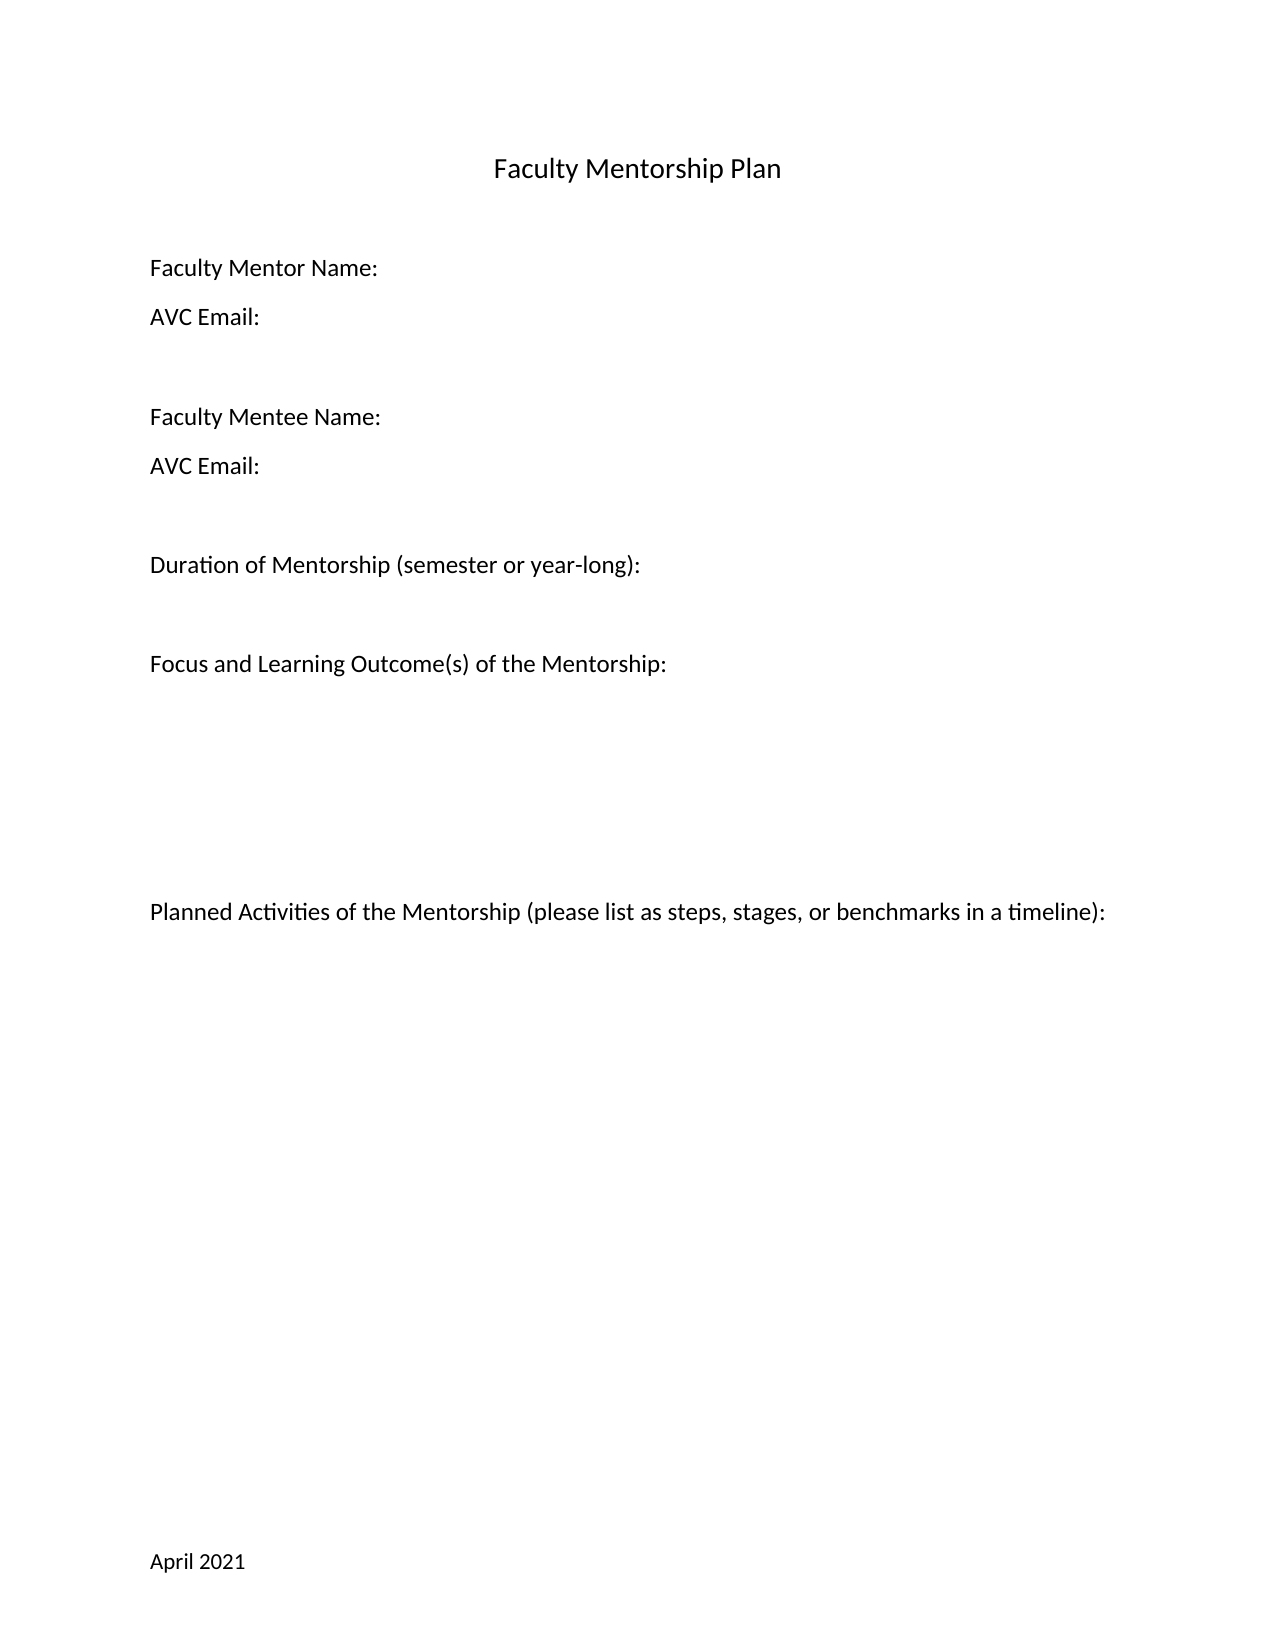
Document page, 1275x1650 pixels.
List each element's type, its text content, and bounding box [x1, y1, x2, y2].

text AVC Email: [150, 302, 1125, 332]
text AVC Email: [150, 450, 1125, 481]
text Faculty Mentee Name: [150, 401, 1125, 431]
text Duration of Mentorship (semester or year-long): [150, 549, 1125, 580]
text Faculty Mentor Name: [150, 252, 1125, 282]
text Planned Activities of the Mentorship (please list as steps, stages, or benchmarks in a timeline): [150, 897, 1125, 927]
text Faculty Mentorship Plan [150, 150, 1125, 186]
text Focus and Learning Outcome(s) of the Mentorship: [150, 649, 1125, 679]
